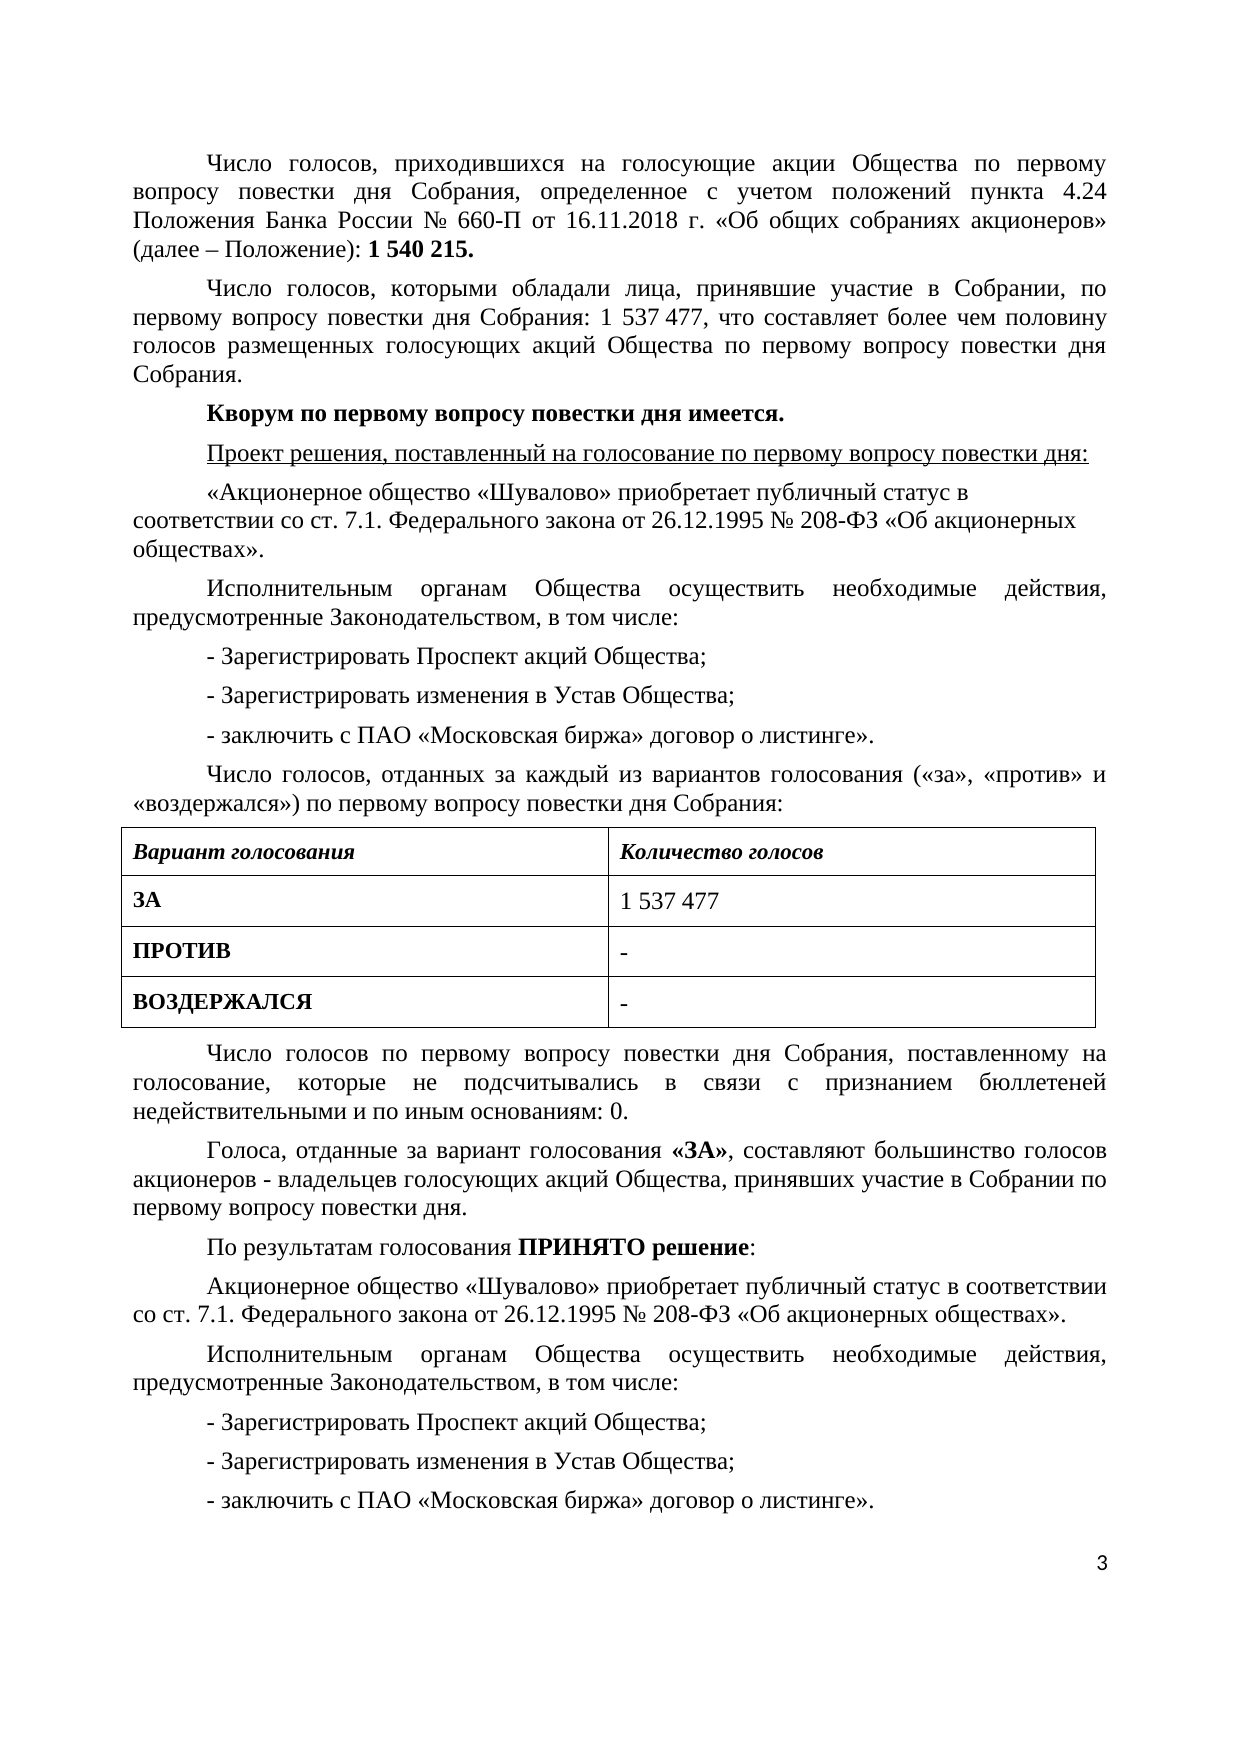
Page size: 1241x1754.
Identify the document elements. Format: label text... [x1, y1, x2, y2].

table_cell ЗА [122, 876, 608, 926]
text Кворум по первому вопросу повестки дня имеется. [133, 398, 1108, 427]
text Акционерное общество «Шувалово» приобретает публичный статус в соответствии со ст. 7.1. Федерального закона от 26.12.1995 № 208-ФЗ «Об акционерных обществах». [133, 1271, 1108, 1328]
text Голоса, отданные за вариант голосования «ЗА», составляют большинство голосов акционеров - владельцев голосующих акций Общества, принявших участие в Собрании по первому вопросу повестки дня. [133, 1135, 1108, 1221]
text Число голосов, приходившихся на голосующие акции Общества по первому вопросу повестки дня Собрания, определенное с учетом положений пункта 4.24 Положения Банка России № 660-П от 16.11.2018 г. «Об общих собраниях акционеров» (далее – Положение): 1 540 215. [133, 148, 1108, 263]
text Число голосов, которыми обладали лица, принявшие участие в Собрании, по первому вопросу повестки дня Собрания: 1 537 477, что составляет более чем половину голосов размещенных голосующих акций Общества по первому вопросу повестки дня Собрания. [133, 273, 1108, 388]
text - заключить с ПАО «Московская биржа» договор о листинге». [133, 720, 1108, 748]
table_header Вариант голосования [122, 828, 608, 875]
table_cell ВОЗДЕРЖАЛСЯ [122, 977, 608, 1027]
text Число голосов по первому вопросу повестки дня Собрания, поставленному на голосование, которые не подсчитывались в связи с признанием бюллетеней недействительными и по иным основаниям: 0. [133, 1038, 1108, 1124]
text - Зарегистрировать изменения в Устав Общества; [133, 1446, 1108, 1474]
text Исполнительным органам Общества осуществить необходимые действия, предусмотренные Законодательством, в том числе: [133, 1339, 1108, 1396]
table_cell ПРОТИВ [122, 927, 608, 976]
text - Зарегистрировать изменения в Устав Общества; [133, 681, 1108, 709]
text - заключить с ПАО «Московская биржа» договор о листинге». [133, 1485, 1108, 1514]
text - Зарегистрировать Проспект акций Общества; [133, 641, 1108, 670]
text «Акционерное общество «Шувалово» приобретает публичный статус в соответствии со ст. 7.1. Федерального закона от 26.12.1995 № 208-ФЗ «Об акционерных обществах». [133, 477, 1108, 563]
table_cell - [609, 927, 1095, 976]
text Число голосов, отданных за каждый из вариантов голосования («за», «против» и «воздержался») по первому вопросу повестки дня Собрания: [133, 759, 1108, 816]
table_header Количество голосов [609, 828, 1095, 875]
text По результатам голосования ПРИНЯТО решение: [133, 1232, 1108, 1260]
text Проект решения, поставленный на голосование по первому вопросу повестки дня: [133, 438, 1108, 466]
text - Зарегистрировать Проспект акций Общества; [133, 1407, 1108, 1435]
table_cell - [609, 977, 1095, 1027]
table_cell 1 537 477 [609, 876, 1095, 926]
text Исполнительным органам Общества осуществить необходимые действия, предусмотренные Законодательством, в том числе: [133, 573, 1108, 631]
